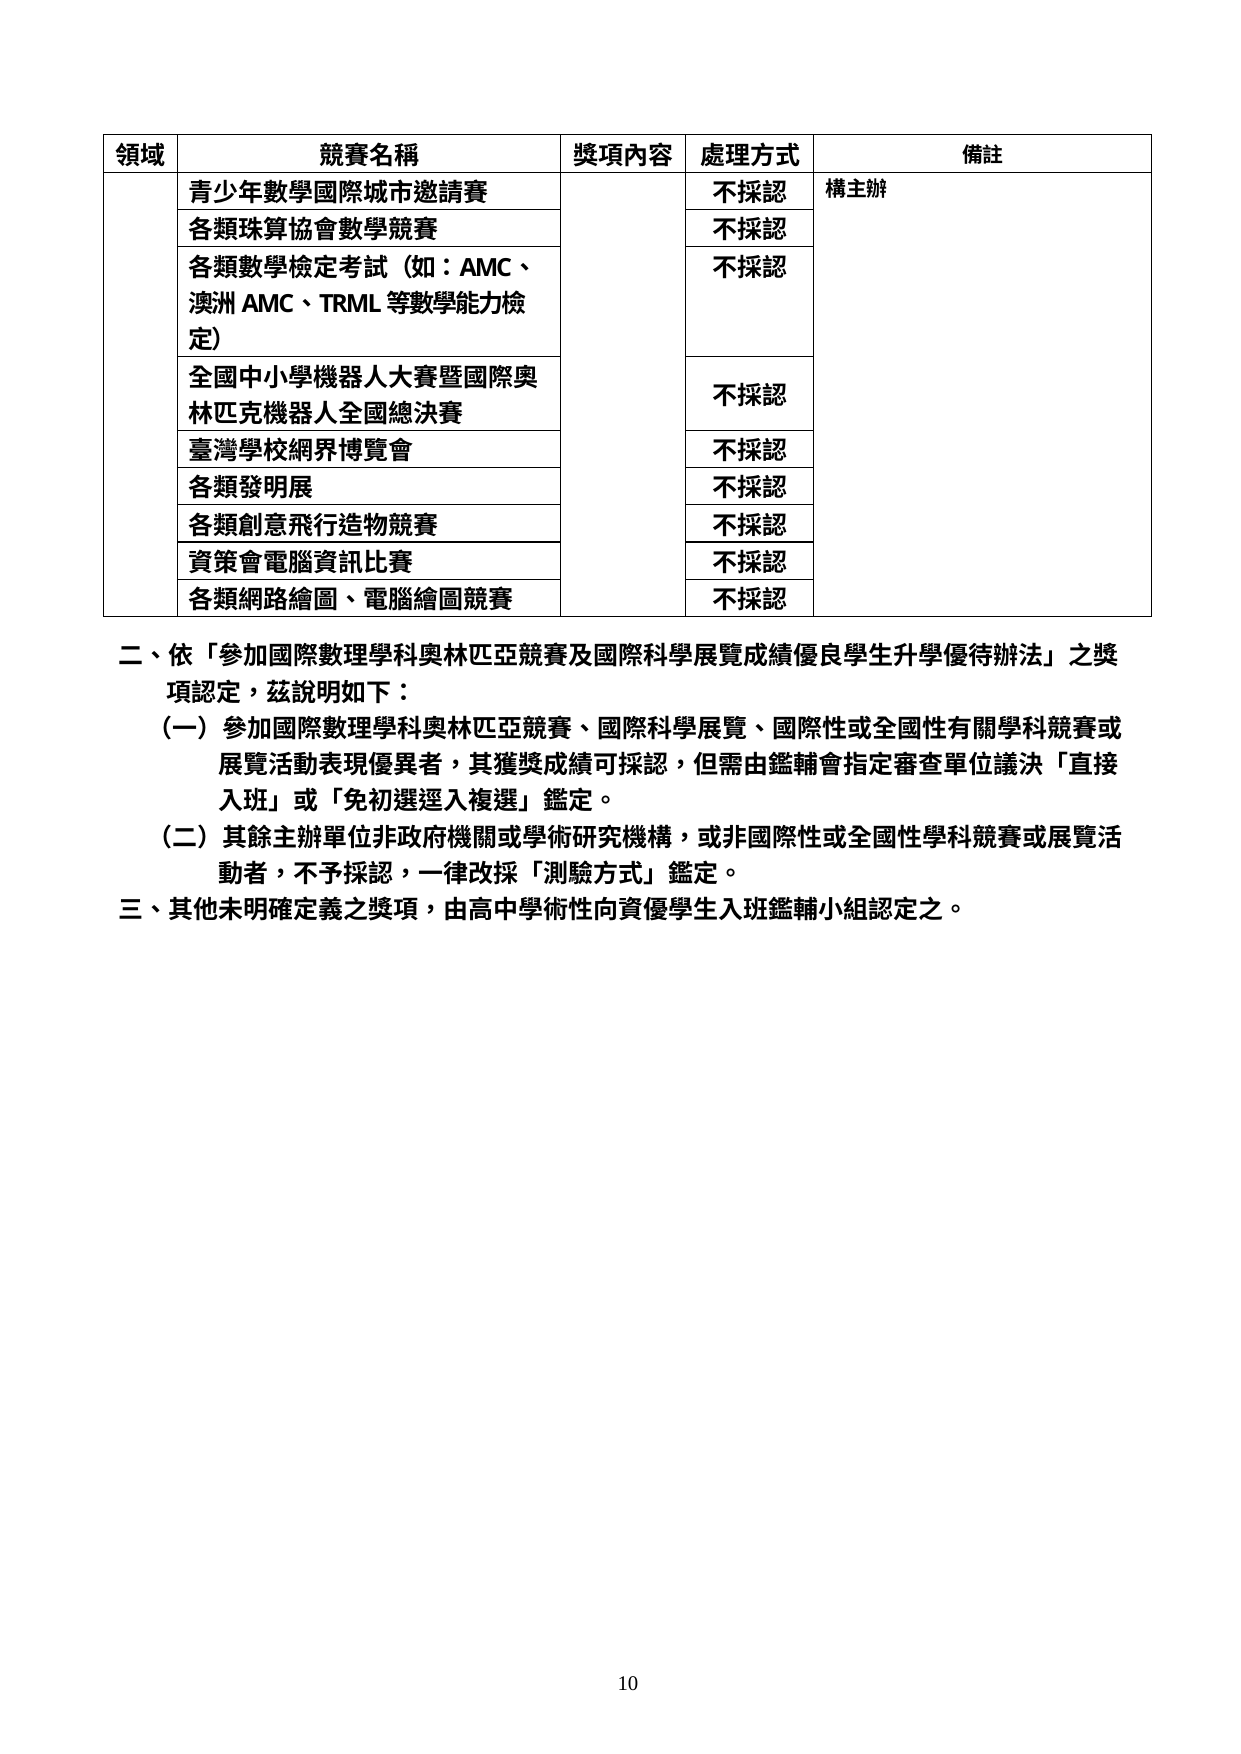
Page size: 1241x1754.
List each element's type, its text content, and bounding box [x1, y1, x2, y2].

table_cell 不採認 [686, 468, 813, 504]
table_cell 不採認 [686, 580, 813, 616]
table_header 競賽名稱 [178, 135, 560, 172]
text （一）參加國際數理學科奧林匹亞競賽、國際科學展覽、國際性或全國性有關學科競賽或展覽活動表現優異者，其獲獎成績可採認，但需由鑑輔會指定審查單位議決「直接入班」或「免初選逕入複選」鑑定。 [147, 708, 1137, 817]
table_cell 全國中小學機器人大賽暨國際奧林匹克機器人全國總決賽 [178, 357, 560, 429]
text 二、依「參加國際數理學科奧林匹亞競賽及國際科學展覽成績優良學生升學優待辦法」之獎項認定，茲說明如下： [118, 636, 1137, 708]
table_cell 非教育主管行政機關或學術研究機構主辦 [814, 173, 1151, 616]
text （二）其餘主辦單位非政府機關或學術研究機構，或非國際性或全國性學科競賽或展覽活動者，不予採認，一律改採「測驗方式」鑑定。 [147, 817, 1137, 889]
table_cell 各類發明展 [178, 468, 560, 504]
table_header 獎項內容 [561, 135, 685, 172]
table_cell 不採認 [686, 210, 813, 246]
table_cell 各類網路繪圖、電腦繪圖競賽 [178, 580, 560, 616]
table_cell 青少年數學國際城市邀請賽 [178, 173, 560, 209]
table_cell 臺灣學校網界博覽會 [178, 431, 560, 467]
table_cell 不採認 [686, 543, 813, 579]
text 三、其他未明確定義之獎項，由高中學術性向資優學生入班鑑輔小組認定之。 [118, 889, 1137, 926]
table_cell 不採認 [686, 431, 813, 467]
table_cell 不採認 [686, 505, 813, 541]
table_header 備註 [814, 135, 1151, 172]
table_cell 資策會電腦資訊比賽 [178, 543, 560, 579]
table_cell 各類數學檢定考試（如：AMC、澳洲AMC、TRML等數學能力檢定） [178, 247, 560, 356]
table_cell 不採認 [686, 173, 813, 209]
table_cell 不採認 [686, 247, 813, 356]
table_header 處理方式 [686, 135, 813, 172]
table_cell 各類創意飛行造物競賽 [178, 505, 560, 541]
table_header 領域 [104, 135, 177, 172]
table_cell 不採認 [686, 357, 813, 429]
table_cell 各類珠算協會數學競賽 [178, 210, 560, 246]
